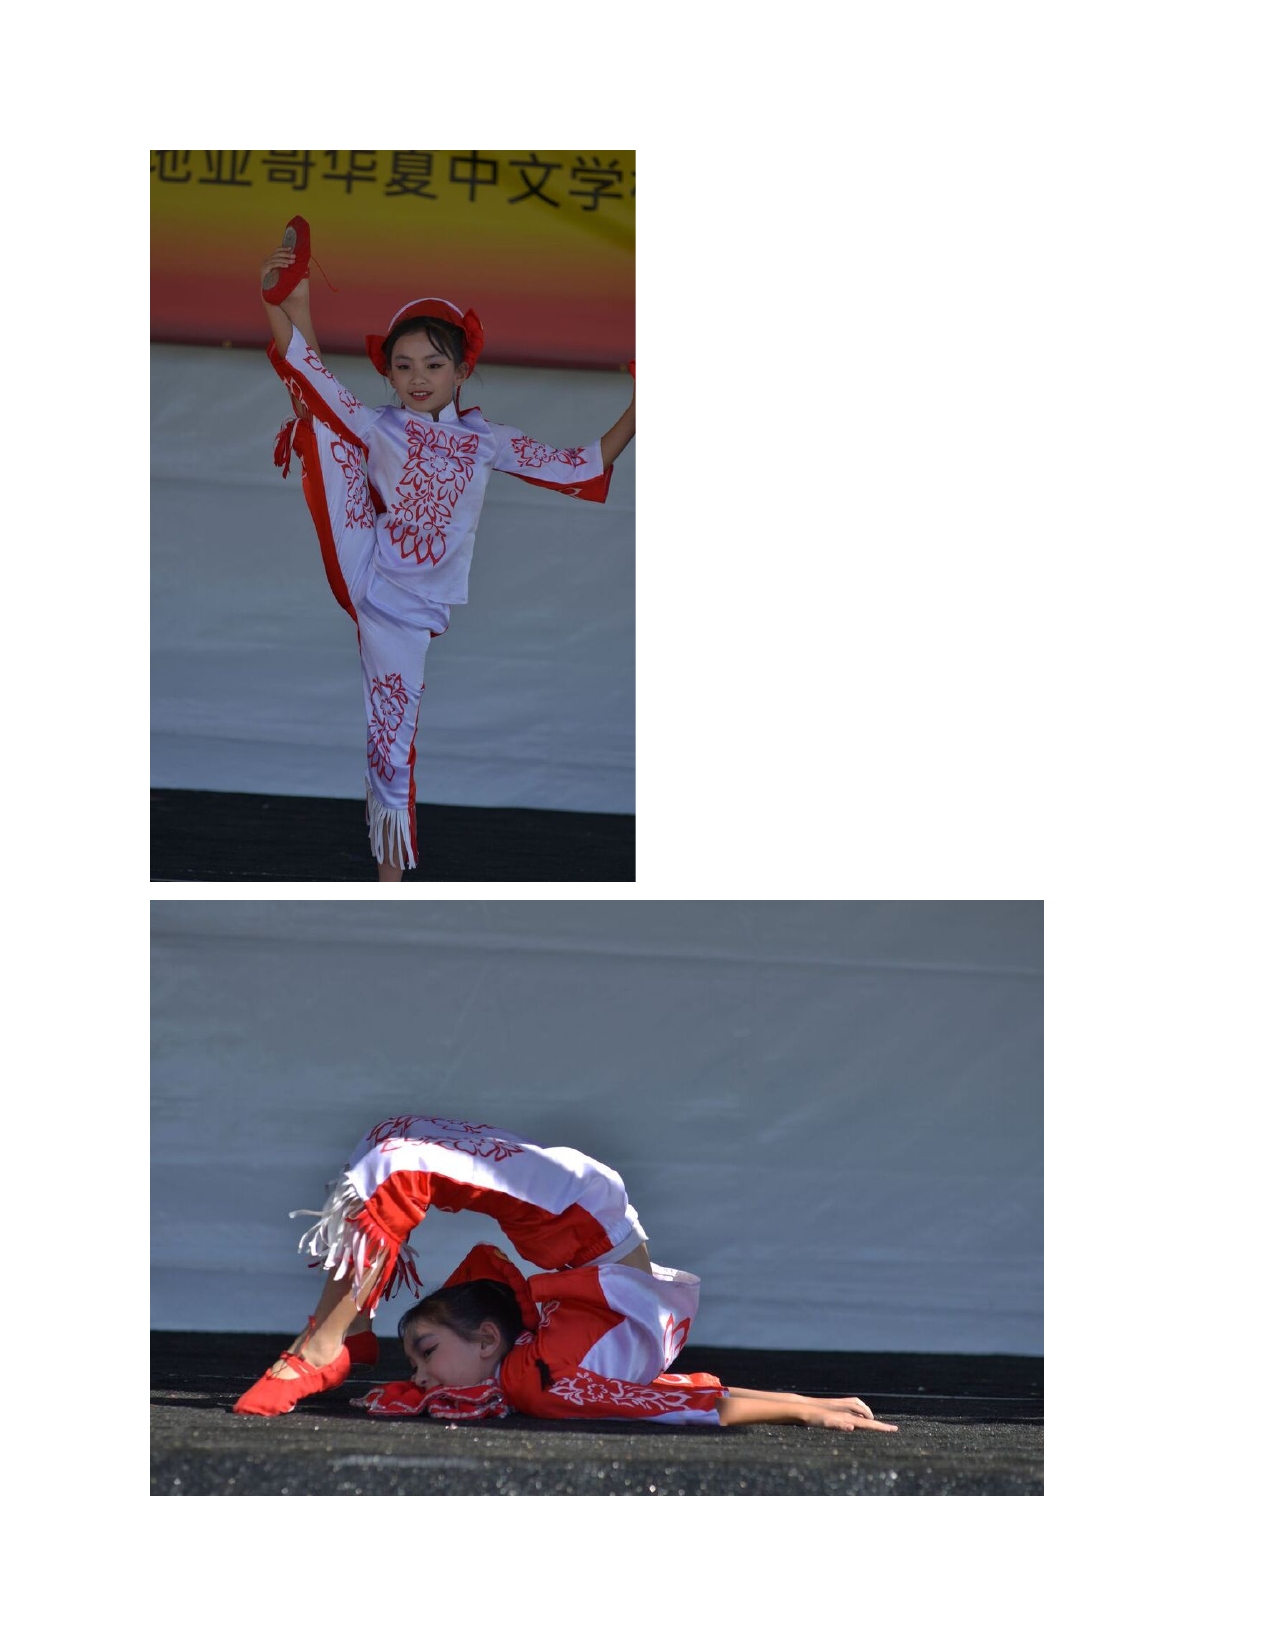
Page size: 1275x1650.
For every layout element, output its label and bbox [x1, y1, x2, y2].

picture [150, 900, 1044, 1496]
picture [150, 150, 636, 882]
